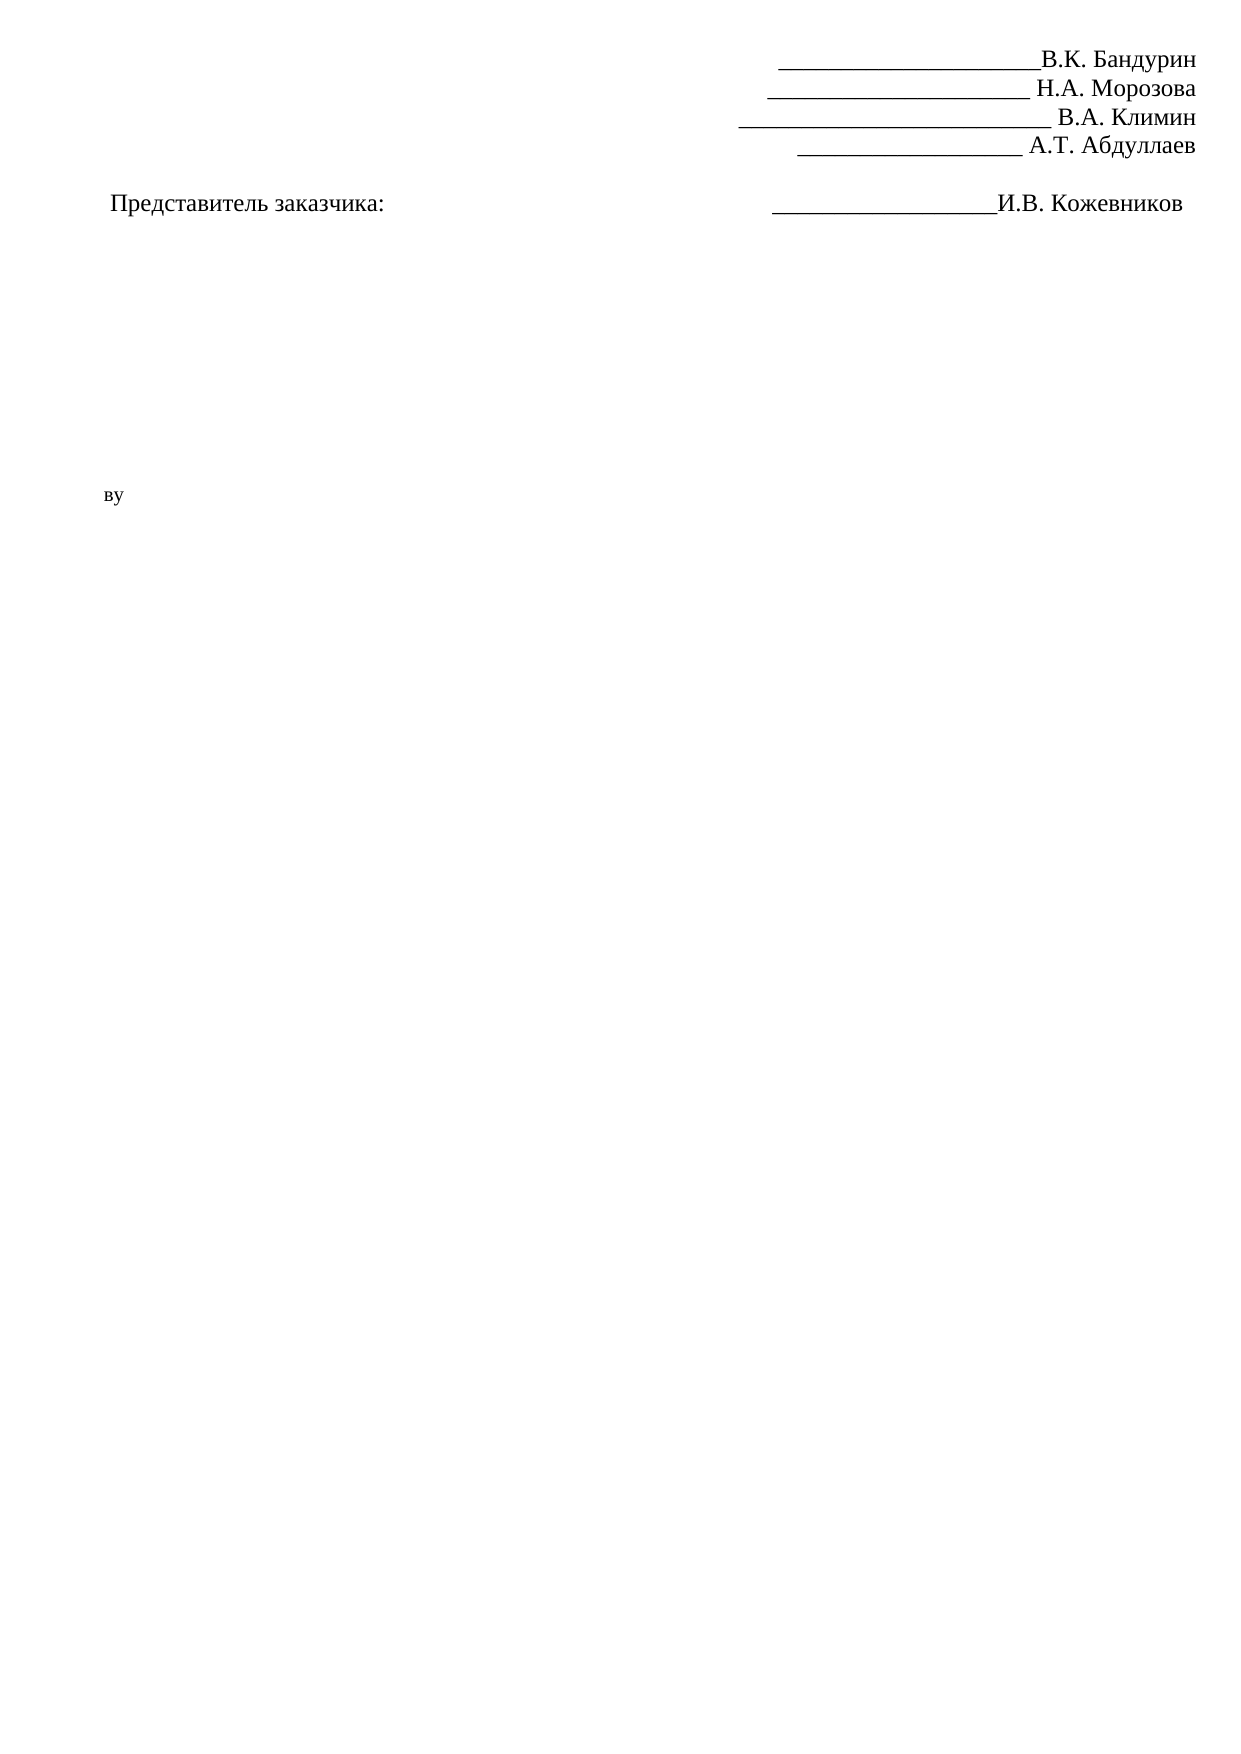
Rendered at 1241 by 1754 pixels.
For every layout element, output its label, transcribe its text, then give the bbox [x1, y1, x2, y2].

text Представитель заказчика: __________________И.В. Кожевников [103, 188, 1196, 217]
text _____________________ Н.А. Морозова [103, 73, 1196, 102]
text ву [103, 482, 1196, 506]
text _________________________ В.А. Климин [103, 102, 1196, 131]
text __________________ А.Т. Абдуллаев [103, 131, 1196, 159]
text _____________________В.К. Бандурин [103, 44, 1196, 73]
